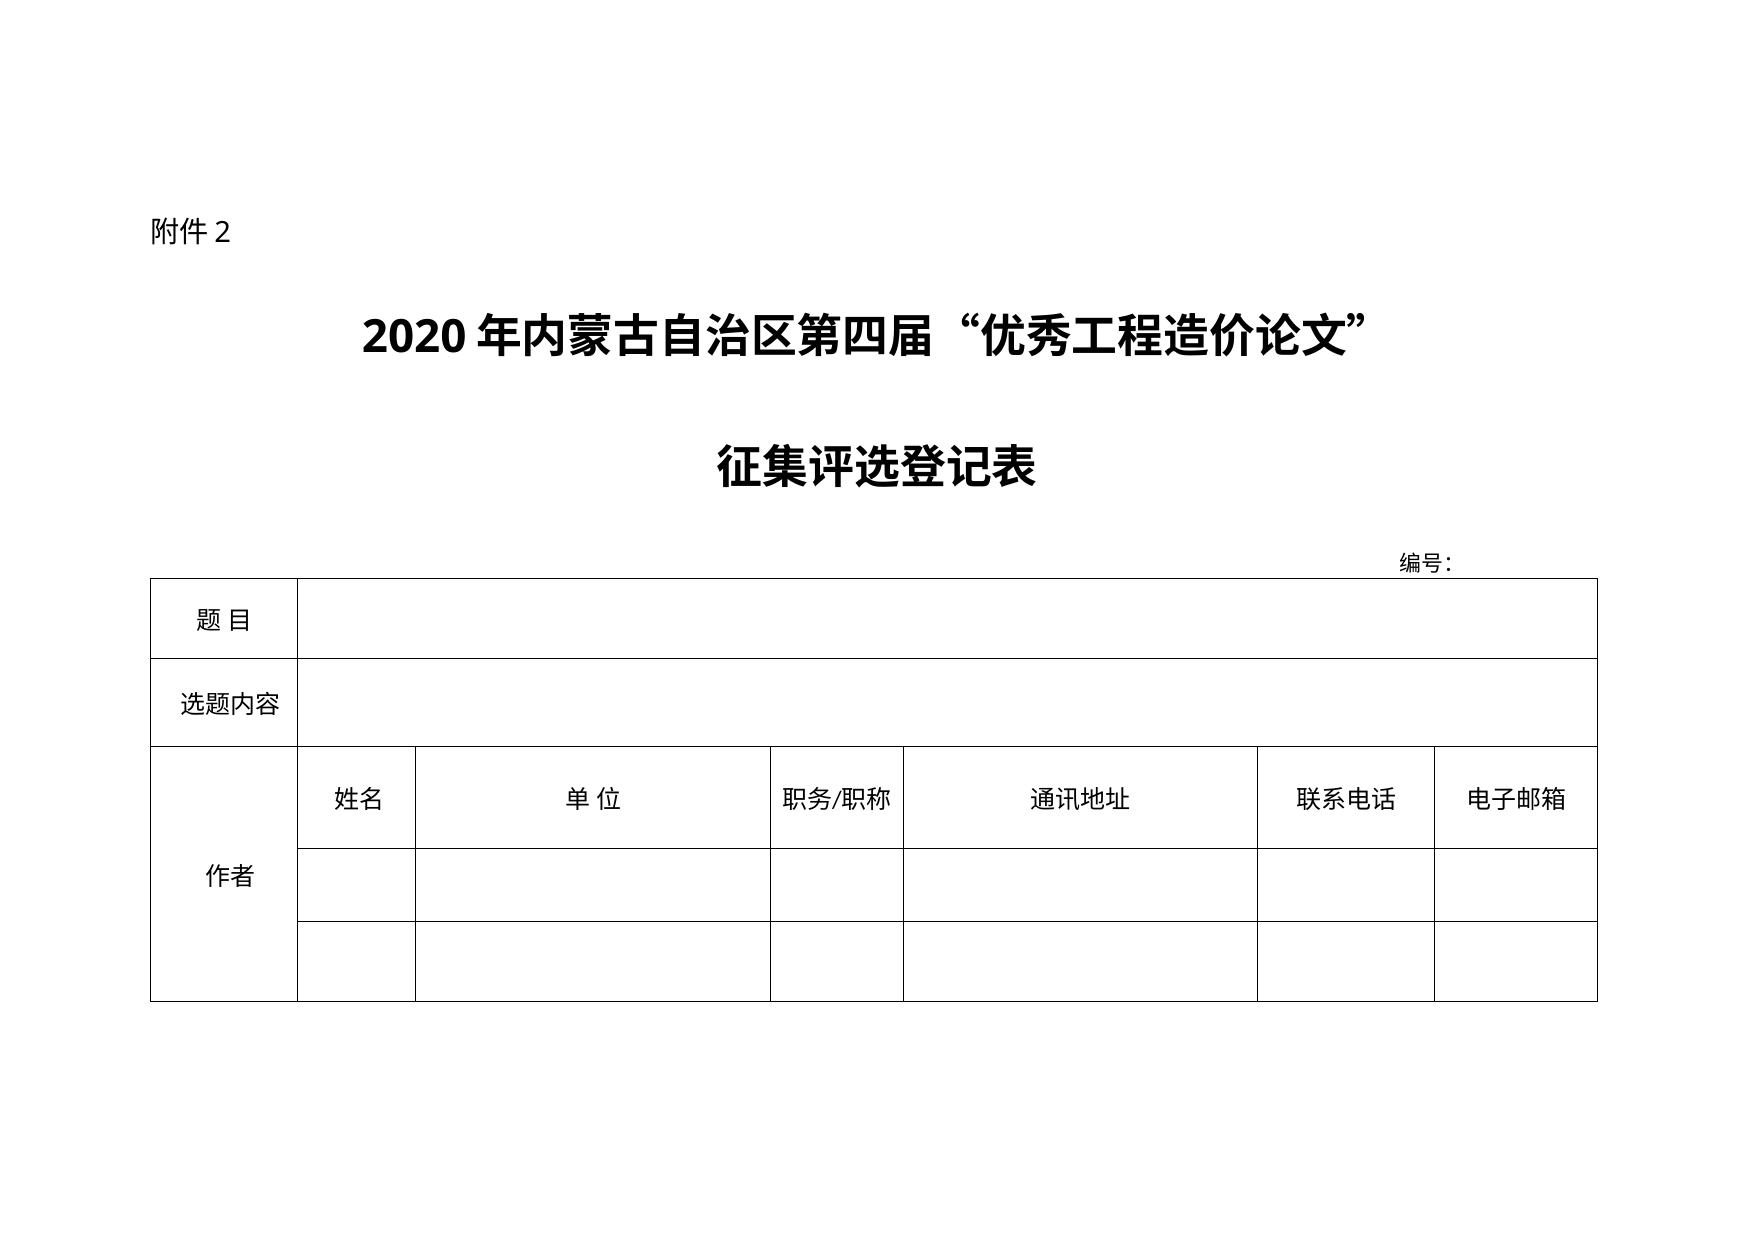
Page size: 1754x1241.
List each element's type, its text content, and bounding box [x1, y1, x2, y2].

table_cell [298, 659, 1597, 746]
table_cell [904, 849, 1257, 921]
table_cell 单 位 [416, 747, 770, 848]
table_cell 选题内容 [151, 659, 297, 746]
table_cell 作者 [151, 747, 297, 1001]
table_cell [771, 849, 903, 921]
table_header 题 目 [151, 579, 297, 658]
text 附件2 [150, 198, 1604, 263]
table_cell 通讯地址 [904, 747, 1257, 848]
text 2020年内蒙古自治区第四届“优秀工程造价论文” [150, 284, 1604, 381]
table_cell [416, 849, 770, 921]
text 征集评选登记表 [150, 414, 1604, 512]
table_cell [1258, 922, 1434, 1001]
table_cell 联系电话 [1258, 747, 1434, 848]
table_cell [298, 922, 415, 1001]
table_cell 职务/职称 [771, 747, 903, 848]
table_header [298, 579, 1597, 658]
table_cell [904, 922, 1257, 1001]
table_cell 电子邮箱 [1435, 747, 1597, 848]
table_cell [1435, 849, 1597, 921]
table_cell [298, 849, 415, 921]
table_cell 姓名 [298, 747, 415, 848]
table_cell [416, 922, 770, 1001]
table_cell [1435, 922, 1597, 1001]
table_cell [1258, 849, 1434, 921]
text 编号： [150, 545, 1465, 578]
table_cell [771, 922, 903, 1001]
